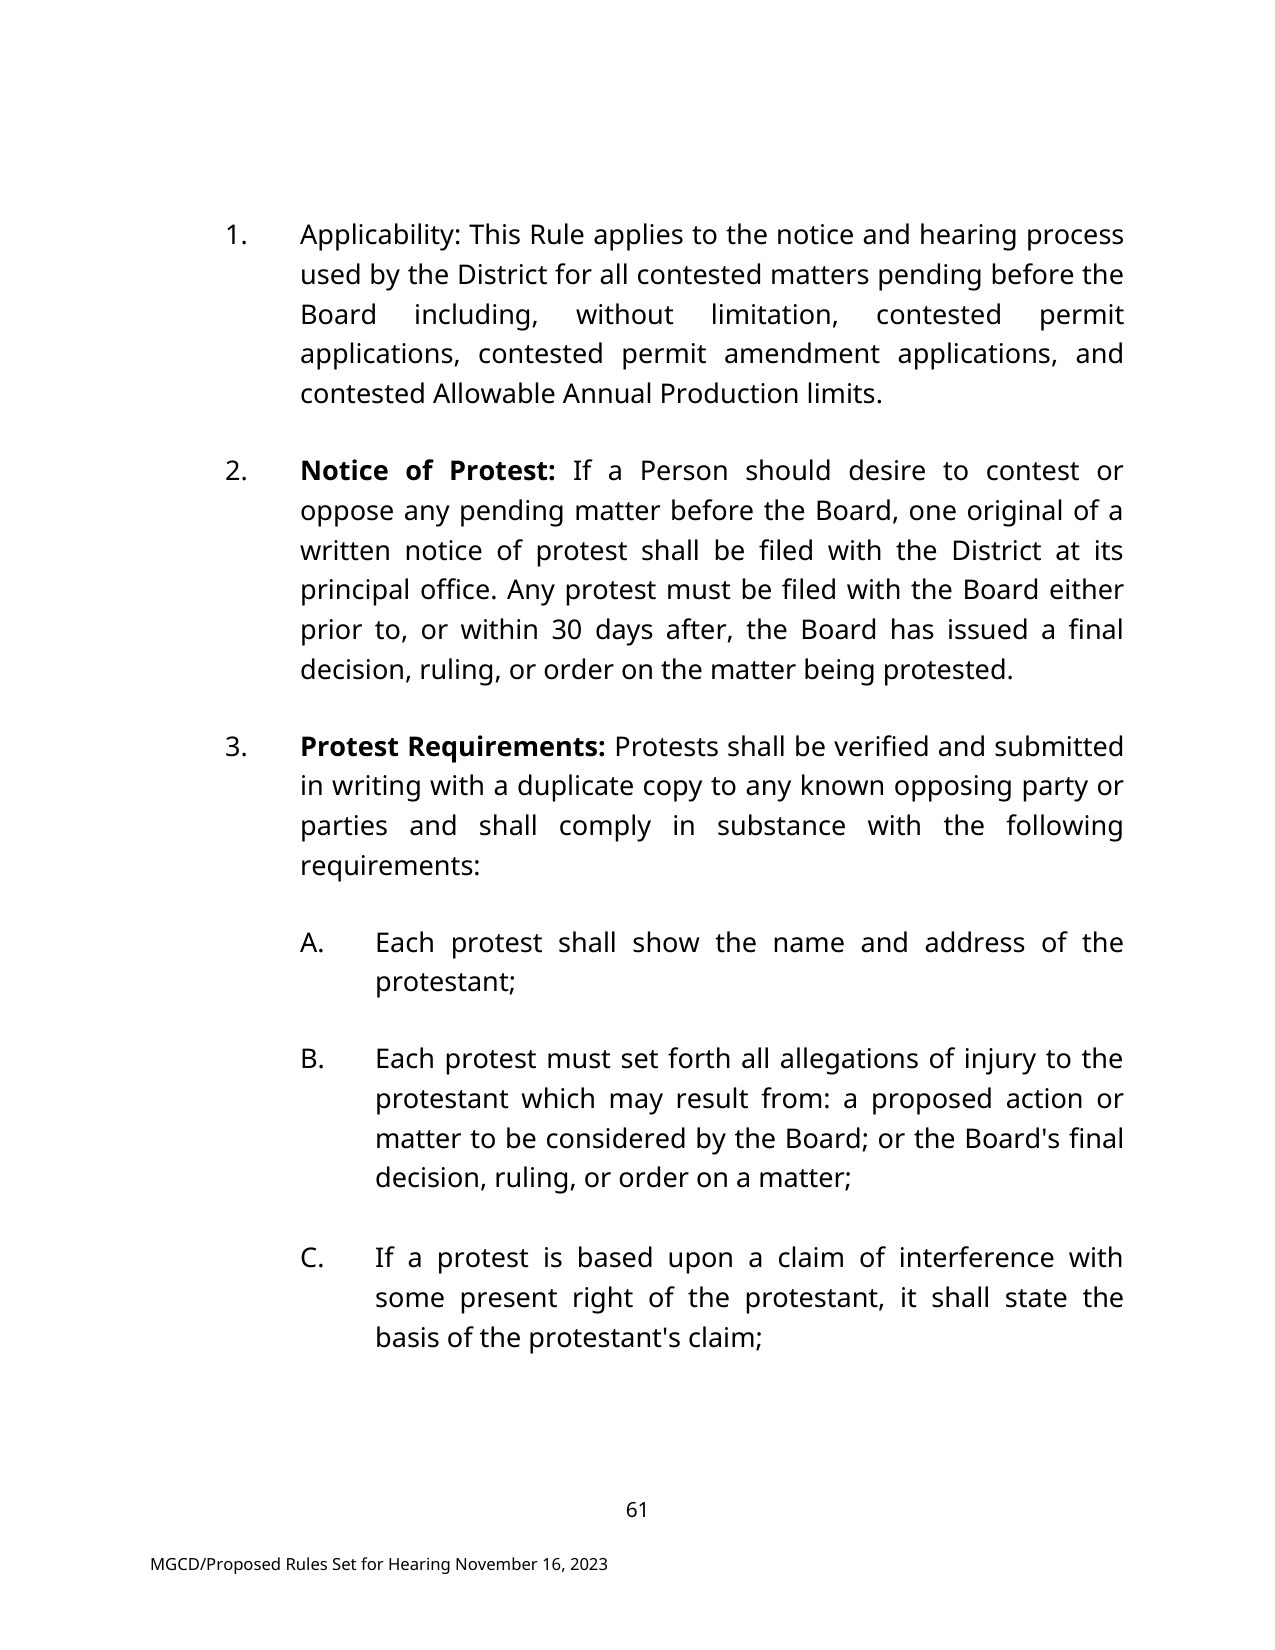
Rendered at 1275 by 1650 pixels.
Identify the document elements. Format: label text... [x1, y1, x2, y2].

list Applicability: This Rule applies to the notice and hearing process used by the District for all contested matters pending before the Board including, without limitation, contested permit applications, contested permit amendment applications, and contested Allowable Annual Production limits. [225, 216, 1125, 412]
list If a protest is based upon a claim of interference with some present right of the protestant, it shall state the basis of the protestant's claim; [300, 1238, 1125, 1355]
list Notice of Protest: If a Person should desire to contest or oppose any pending matter before the Board, one original of a written notice of protest shall be filed with the District at its principal office. Any protest must be filed with the Board either prior to, or within 30 days after, the Board has issued a final decision, ruling, or order on the matter being protested. [225, 451, 1125, 687]
list Each protest shall show the name and address of the protestant; [300, 923, 1125, 1000]
list Protest Requirements: Protests shall be verified and submitted in writing with a duplicate copy to any known opposing party or parties and shall comply in substance with the following requirements: [225, 727, 1125, 883]
list Each protest must set forth all allegations of injury to the protestant which may result from: a proposed action or matter to be considered by the Board; or the Board's final decision, ruling, or order on a matter; [300, 1039, 1125, 1196]
